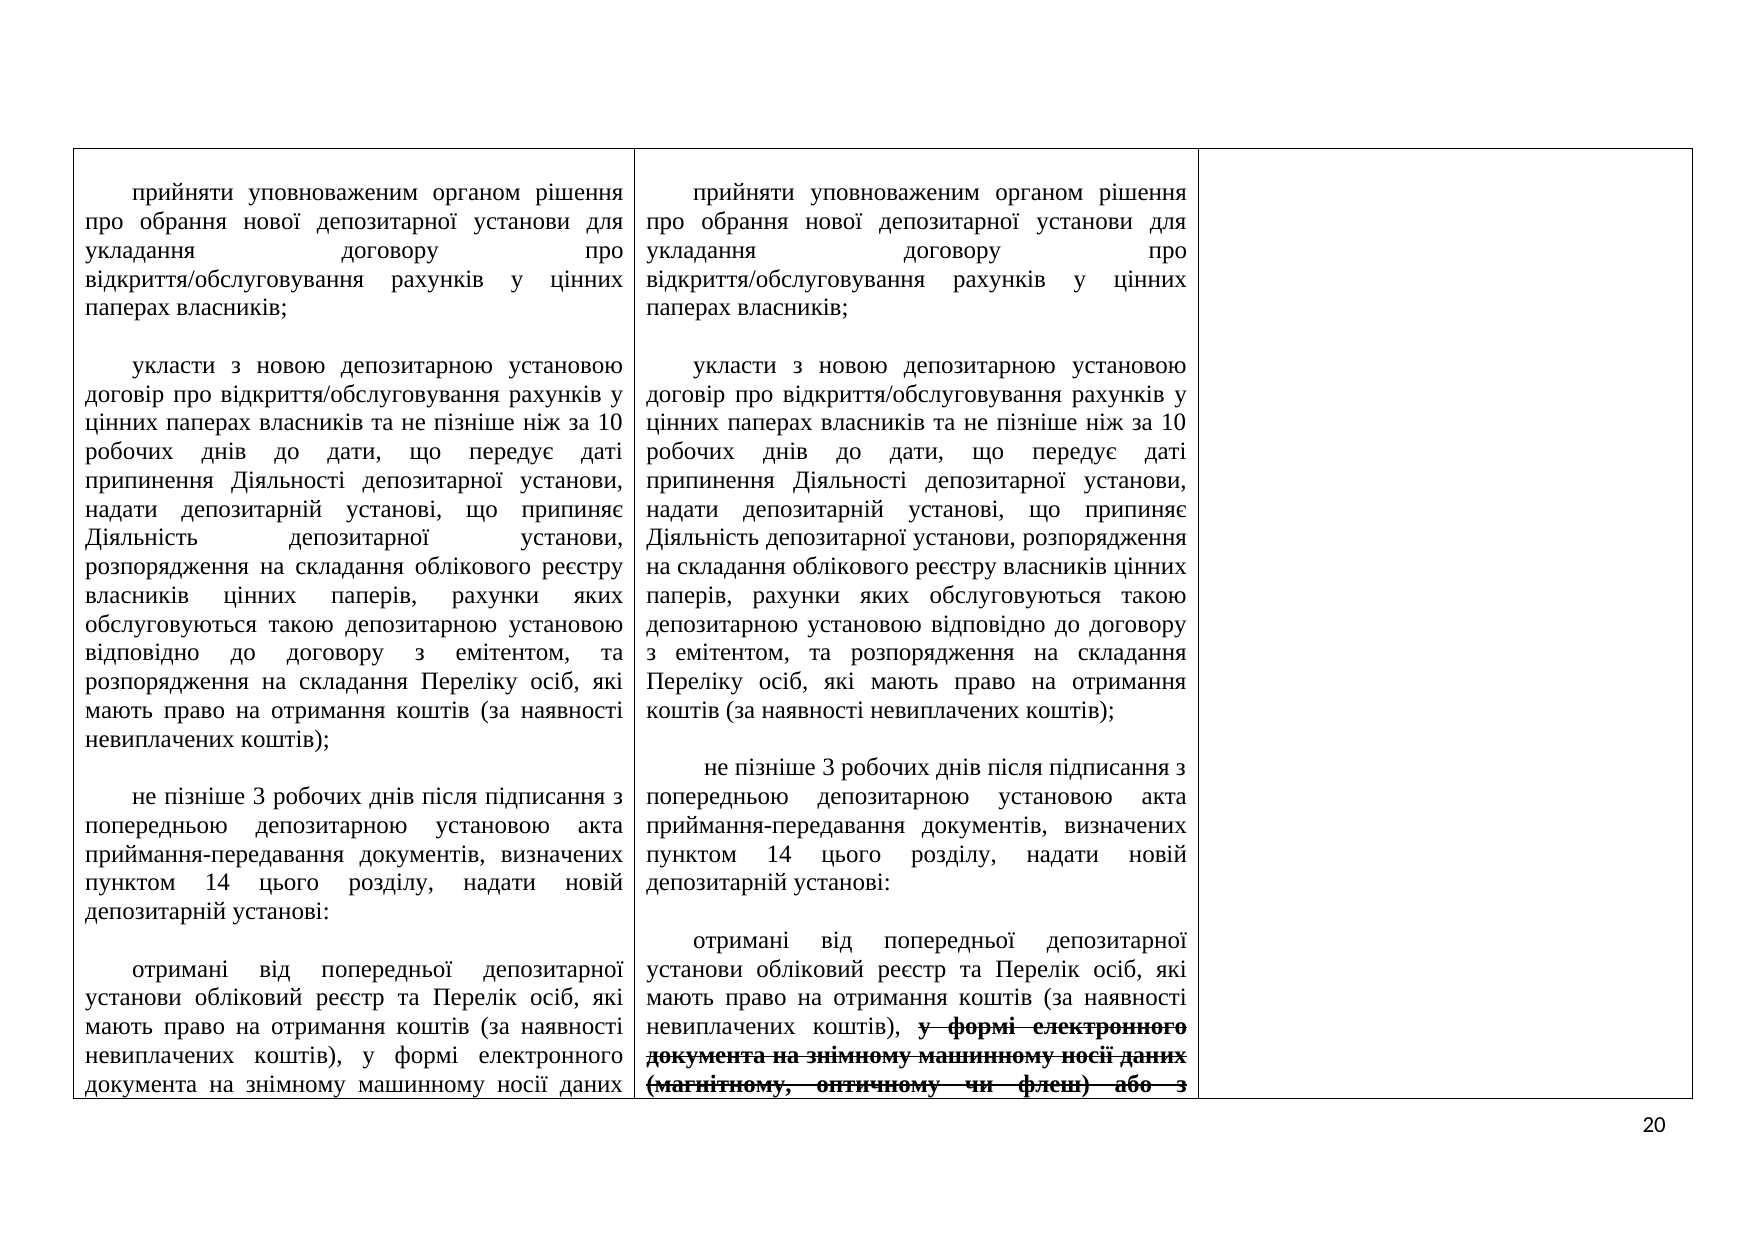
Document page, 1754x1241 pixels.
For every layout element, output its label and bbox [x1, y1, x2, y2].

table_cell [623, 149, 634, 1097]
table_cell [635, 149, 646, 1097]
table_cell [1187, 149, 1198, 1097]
table_cell [1199, 149, 1692, 1097]
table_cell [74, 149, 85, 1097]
